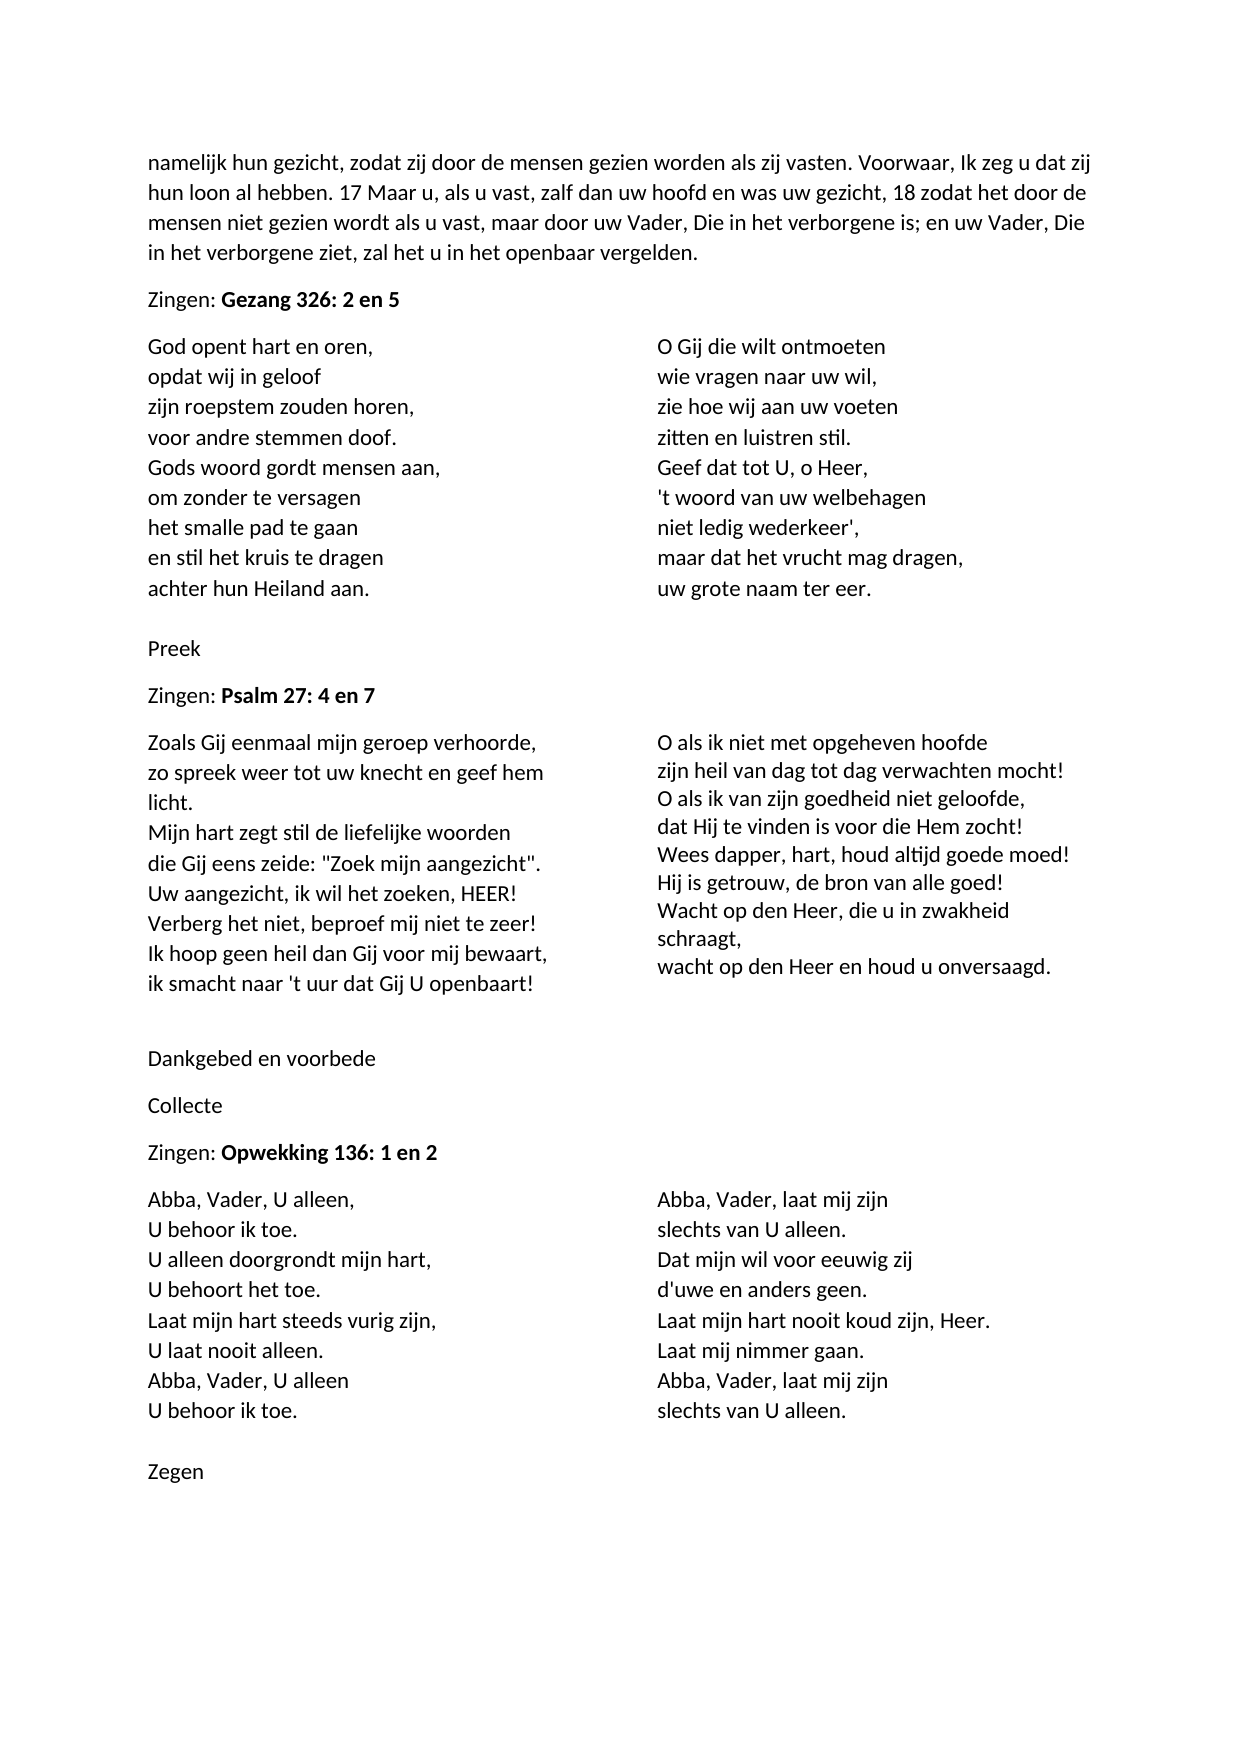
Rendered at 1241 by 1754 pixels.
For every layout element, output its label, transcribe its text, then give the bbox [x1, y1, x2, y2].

text slechts van U alleen. [657, 1215, 1093, 1243]
text het smalle pad te gaan [148, 513, 583, 541]
text Laat mijn hart steeds vurig zijn, [148, 1306, 583, 1334]
text God opent hart en oren, [148, 332, 583, 360]
text zijn roepstem zouden horen, [148, 392, 583, 420]
text Abba, Vader, U alleen, [148, 1185, 583, 1213]
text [148, 148, 1093, 266]
text Laat mij nimmer gaan. [657, 1336, 1093, 1364]
text Dankgebed en voorbede [148, 1044, 1093, 1072]
text Abba, Vader, U alleen [148, 1366, 583, 1394]
text Collecte [148, 1091, 1093, 1119]
text Zoals Gij eenmaal mijn geroep verhoorde, [148, 728, 583, 756]
text niet ledig wederkeer', [657, 513, 1093, 541]
text U behoor ik toe. [148, 1215, 583, 1243]
text slechts van U alleen. [657, 1396, 1093, 1424]
text Zegen [148, 1457, 1093, 1485]
text Mijn hart zegt stil de liefelijke woorden [148, 818, 583, 846]
text Geef dat tot U, o Heer, [657, 453, 1093, 481]
text Abba, Vader, laat mij zijn [657, 1185, 1093, 1213]
text zie hoe wij aan uw voeten [657, 392, 1093, 420]
text Preek [148, 634, 1093, 662]
text Ik hoop geen heil dan Gij voor mij bewaart, [148, 939, 583, 967]
text Laat mijn hart nooit koud zijn, Heer. [657, 1306, 1093, 1334]
text O als ik van zijn goedheid niet geloofde, [657, 784, 1093, 812]
text die Gij eens zeide: "Zoek mijn aangezicht". [148, 849, 583, 877]
text zitten en luistren stil. [657, 423, 1093, 451]
text U behoor ik toe. [148, 1396, 583, 1424]
text Abba, Vader, laat mij zijn [657, 1366, 1093, 1394]
text Zingen: Gezang 326: 2 en 5 [148, 285, 1093, 313]
text ik smacht naar 't uur dat Gij U openbaart! [148, 969, 583, 997]
text maar dat het vrucht mag dragen, [657, 543, 1093, 571]
text Gods woord gordt mensen aan, [148, 453, 583, 481]
text Dat mijn wil voor eeuwig zij [657, 1245, 1093, 1273]
text O Gij die wilt ontmoeten [657, 332, 1093, 360]
text en stil het kruis te dragen [148, 543, 583, 571]
text Hij is getrouw, de bron van alle goed! [657, 868, 1093, 896]
text zo spreek weer tot uw knecht en geef hem licht. [148, 758, 583, 816]
text opdat wij in geloof [148, 362, 583, 390]
text Uw aangezicht, ik wil het zoeken, HEER! [148, 879, 583, 907]
text Verberg het niet, beproef mij niet te zeer! [148, 909, 583, 937]
text om zonder te versagen [148, 483, 583, 511]
text U laat nooit alleen. [148, 1336, 583, 1364]
text 't woord van uw welbehagen [657, 483, 1093, 511]
text Wacht op den Heer, die u in zwakheid schraagt, [657, 896, 1093, 952]
text zijn heil van dag tot dag verwachten mocht! [657, 756, 1093, 784]
text d'uwe en anders geen. [657, 1276, 1093, 1304]
text voor andre stemmen doof. [148, 423, 583, 451]
text uw grote naam ter eer. [657, 574, 1093, 602]
text U behoort het toe. [148, 1276, 583, 1304]
text wacht op den Heer en houd u onversaagd. [657, 952, 1093, 980]
text Wees dapper, hart, houd altijd goede moed! [657, 840, 1093, 868]
text Zingen: Opwekking 136: 1 en 2 [148, 1138, 1093, 1166]
text O als ik niet met opgeheven hoofde [657, 728, 1093, 756]
text achter hun Heiland aan. [148, 574, 583, 602]
text Zingen: Psalm 27: 4 en 7 [148, 681, 1093, 709]
text U alleen doorgrondt mijn hart, [148, 1245, 583, 1273]
text wie vragen naar uw wil, [657, 362, 1093, 390]
text dat Hij te vinden is voor die Hem zocht! [657, 812, 1093, 840]
